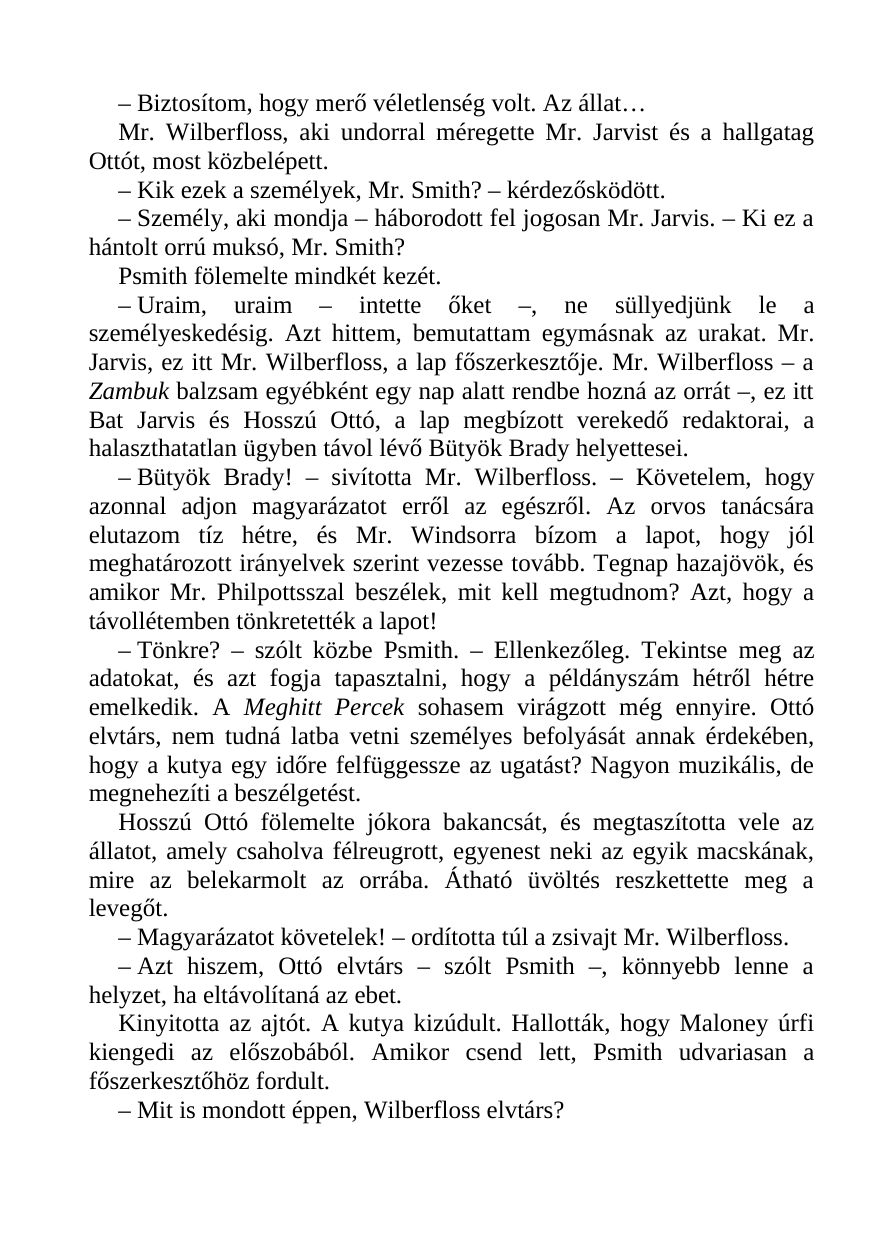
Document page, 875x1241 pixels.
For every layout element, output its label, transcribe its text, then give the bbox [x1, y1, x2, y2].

text – Magyarázatot követelek! – ordította túl a zsivajt Mr. Wilberfloss. [88, 922, 815, 951]
text – Kik ezek a személyek, Mr. Smith? – kérdezősködött. [88, 175, 815, 203]
text – Uraim, uraim – intette őket –, ne süllyedjünk le a személyeskedésig. Azt hittem, bemutattam egymásnak az urakat. Mr. Jarvis, ez itt Mr. Wilberfloss, a lap főszerkesztője. Mr. Wilberfloss – a Zambuk balzsam egyébként egy nap alatt rendbe hozná az orrát –, ez itt Bat Jarvis és Hosszú Ottó, a lap megbízott verekedő redaktorai, a halaszthatatlan ügyben távol lévő Bütyök Brady helyettesei. [88, 290, 815, 462]
text – Tönkre? – szólt közbe Psmith. – Ellenkezőleg. Tekintse meg az adatokat, és azt fogja tapasztalni, hogy a példányszám hétről hétre emelkedik. A Meghitt Percek sohasem virágzott még ennyire. Ottó elvtárs, nem tudná latba vetni személyes befolyását annak érdekében, hogy a kutya egy időre felfüggessze az ugatást? Nagyon muzikális, de megnehezíti a beszélgetést. [88, 635, 815, 807]
text Kinyitotta az ajtót. A kutya kizúdult. Hallották, hogy Maloney úrfi kiengedi az előszobából. Amikor csend lett, Psmith udvariasan a főszerkesztőhöz fordult. [88, 1008, 815, 1095]
text – Mit is mondott éppen, Wilberfloss elvtárs? [88, 1095, 815, 1123]
text Mr. Wilberfloss, aki undorral méregette Mr. Jarvist és a hallgatag Ottót, most közbelépett. [88, 117, 815, 175]
text Psmith fölemelte mindkét kezét. [88, 261, 815, 290]
text – Bütyök Brady! – sivította Mr. Wilberfloss. – Követelem, hogy azonnal adjon magyarázatot erről az egészről. Az orvos tanácsára elutazom tíz hétre, és Mr. Windsorra bízom a lapot, hogy jól meghatározott irányelvek szerint vezesse tovább. Tegnap hazajövök, és amikor Mr. Philpottsszal beszélek, mit kell megtudnom? Azt, hogy a távollétemben tönkretették a lapot! [88, 462, 815, 635]
text – Biztosítom, hogy merő véletlenség volt. Az állat… [88, 88, 815, 117]
text – Személy, aki mondja – háborodott fel jogosan Mr. Jarvis. – Ki ez a hántolt orrú muksó, Mr. Smith? [88, 203, 815, 261]
text Hosszú Ottó fölemelte jókora bakancsát, és megtaszította vele az állatot, amely csaholva félreugrott, egyenest neki az egyik macskának, mire az belekarmolt az orrába. Átható üvöltés reszkettette meg a levegőt. [88, 807, 815, 922]
text – Azt hiszem, Ottó elvtárs – szólt Psmith –, könnyebb lenne a helyzet, ha eltávolítaná az ebet. [88, 951, 815, 1008]
